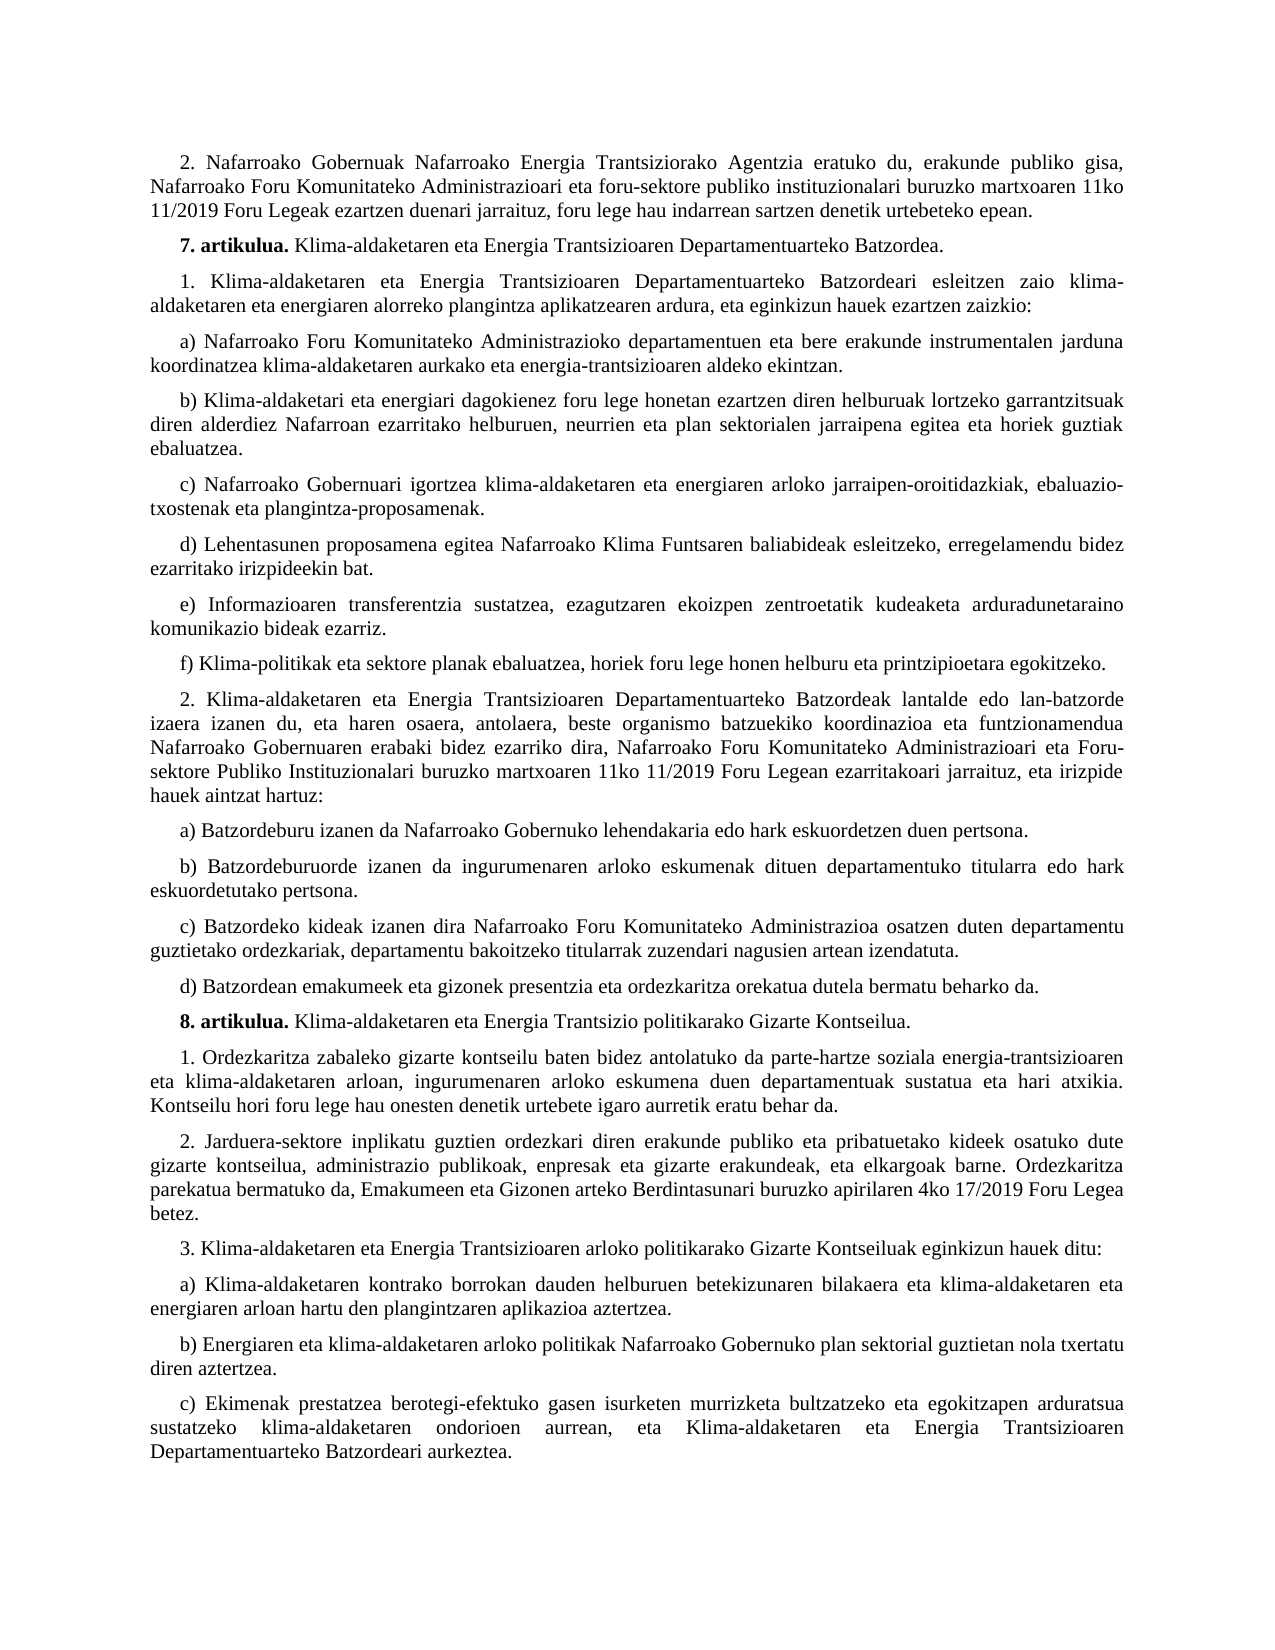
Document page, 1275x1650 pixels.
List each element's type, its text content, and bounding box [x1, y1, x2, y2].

text c) Batzordeko kideak izanen dira Nafarroako Foru Komunitateko Administrazioa osatzen duten departamentu guztietako ordezkariak, departamentu bakoitzeko titularrak zuzendari nagusien artean izendatuta. [150, 914, 1125, 962]
text a) Nafarroako Foru Komunitateko Administrazioko departamentuen eta bere erakunde instrumentalen jarduna koordinatzea klima-aldaketaren aurkako eta energia-trantsizioaren aldeko ekintzan. [150, 329, 1125, 377]
text e) Informazioaren transferentzia sustatzea, ezagutzaren ekoizpen zentroetatik kudeaketa arduradunetaraino komunikazio bideak ezarriz. [150, 592, 1125, 640]
text a) Klima-aldaketaren kontrako borrokan dauden helburuen betekizunaren bilakaera eta klima-aldaketaren eta energiaren arloan hartu den plangintzaren aplikazioa aztertzea. [150, 1272, 1125, 1320]
text b) Klima-aldaketari eta energiari dagokienez foru lege honetan ezartzen diren helburuak lortzeko garrantzitsuak diren alderdiez Nafarroan ezarritako helburuen, neurrien eta plan sektorialen jarraipena egitea eta horiek guztiak ebaluatzea. [150, 389, 1125, 461]
text d) Batzordean emakumeek eta gizonek presentzia eta ordezkaritza orekatua dutela bermatu beharko da. [150, 974, 1125, 998]
text 8. artikulua. Klima-aldaketaren eta Energia Trantsizio politikarako Gizarte Kontseilua. [150, 1009, 1125, 1033]
text 1. Klima-aldaketaren eta Energia Trantsizioaren Departamentuarteko Batzordeari esleitzen zaio klima-aldaketaren eta energiaren alorreko plangintza aplikatzearen ardura, eta eginkizun hauek ezartzen zaizkio: [150, 269, 1125, 317]
text d) Lehentasunen proposamena egitea Nafarroako Klima Funtsaren baliabideak esleitzeko, erregelamendu bidez ezarritako irizpideekin bat. [150, 532, 1125, 580]
text f) Klima-politikak eta sektore planak ebaluatzea, horiek foru lege honen helburu eta printzipioetara egokitzeko. [150, 651, 1125, 675]
text 2. Nafarroako Gobernuak Nafarroako Energia Trantsiziorako Agentzia eratuko du, erakunde publiko gisa, Nafarroako Foru Komunitateko Administrazioari eta foru-sektore publiko instituzionalari buruzko martxoaren 11ko 11/2019 Foru Legeak ezartzen duenari jarraituz, foru lege hau indarrean sartzen denetik urtebeteko epean. [150, 150, 1125, 222]
text a) Batzordeburu izanen da Nafarroako Gobernuko lehendakaria edo hark eskuordetzen duen pertsona. [150, 819, 1125, 843]
text 7. artikulua. Klima-aldaketaren eta Energia Trantsizioaren Departamentuarteko Batzordea. [150, 234, 1125, 258]
text 3. Klima-aldaketaren eta Energia Trantsizioaren arloko politikarako Gizarte Kontseiluak eginkizun hauek ditu: [150, 1237, 1125, 1261]
text c) Nafarroako Gobernuari igortzea klima-aldaketaren eta energiaren arloko jarraipen-oroitidazkiak, ebaluazio-txostenak eta plangintza-proposamenak. [150, 472, 1125, 520]
text b) Energiaren eta klima-aldaketaren arloko politikak Nafarroako Gobernuko plan sektorial guztietan nola txertatu diren aztertzea. [150, 1332, 1125, 1380]
text 2. Klima-aldaketaren eta Energia Trantsizioaren Departamentuarteko Batzordeak lantalde edo lan-batzorde izaera izanen du, eta haren osaera, antolaera, beste organismo batzuekiko koordinazioa eta funtzionamendua Nafarroako Gobernuaren erabaki bidez ezarriko dira, Nafarroako Foru Komunitateko Administrazioari eta Foru-sektore Publiko Instituzionalari buruzko martxoaren 11ko 11/2019 Foru Legean ezarritakoari jarraituz, eta irizpide hauek aintzat hartuz: [150, 687, 1125, 807]
text b) Batzordeburuorde izanen da ingurumenaren arloko eskumenak dituen departamentuko titularra edo hark eskuordetutako pertsona. [150, 854, 1125, 902]
text 2. Jarduera-sektore inplikatu guztien ordezkari diren erakunde publiko eta pribatuetako kideek osatuko dute gizarte kontseilua, administrazio publikoak, enpresak eta gizarte erakundeak, eta elkargoak barne. Ordezkaritza parekatua bermatuko da, Emakumeen eta Gizonen arteko Berdintasunari buruzko apirilaren 4ko 17/2019 Foru Legea betez. [150, 1129, 1125, 1225]
text 1. Ordezkaritza zabaleko gizarte kontseilu baten bidez antolatuko da parte-hartze soziala energia-trantsizioaren eta klima-aldaketaren arloan, ingurumenaren arloko eskumena duen departamentuak sustatua eta hari atxikia. Kontseilu hori foru lege hau onesten denetik urtebete igaro aurretik eratu behar da. [150, 1045, 1125, 1117]
text c) Ekimenak prestatzea berotegi-efektuko gasen isurketen murrizketa bultzatzeko eta egokitzapen arduratsua sustatzeko klima-aldaketaren ondorioen aurrean, eta Klima-aldaketaren eta Energia Trantsizioaren Departamentuarteko Batzordeari aurkeztea. [150, 1392, 1125, 1463]
